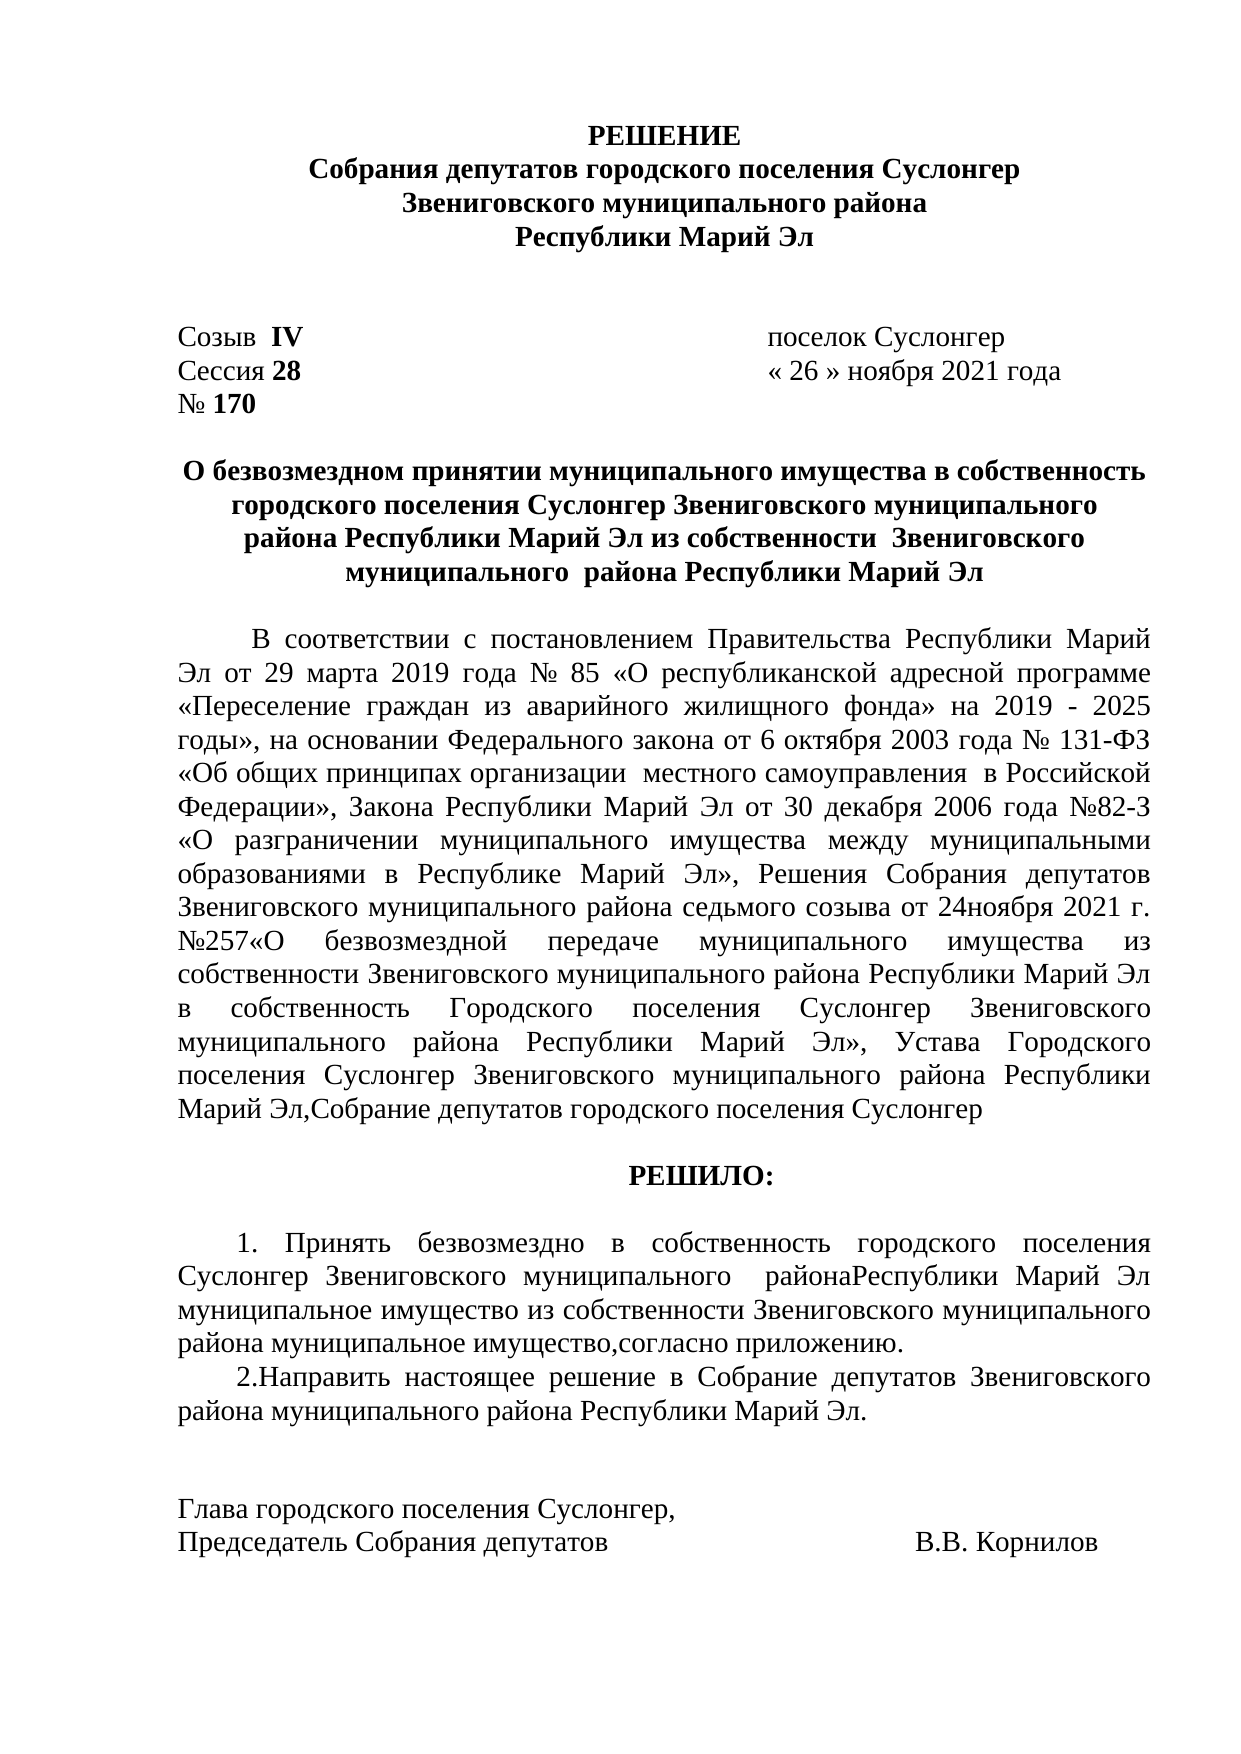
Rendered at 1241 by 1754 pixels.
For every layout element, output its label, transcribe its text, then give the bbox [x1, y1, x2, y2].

text Созыв IV поселок Суслонгер [177, 319, 1152, 353]
text Звениговского муниципального района [177, 185, 1152, 219]
text 1. Принять безвозмездно в собственность городского поселения Суслонгер Звениговского муниципального районаРеспублики Марий Эл муниципальное имущество из собственности Звениговского муниципального района муниципальное имущество,согласно приложению. [177, 1225, 1152, 1359]
title Председатель Собрания депутатов В.В. Корнилов [177, 1524, 1152, 1558]
text Республики Марий Эл [177, 219, 1152, 252]
title Глава городского поселения Суслонгер, [177, 1491, 1152, 1524]
text Собрания депутатов городского поселения Суслонгер [177, 152, 1152, 185]
text № 170 [177, 386, 1152, 420]
text РЕШЕНИЕ [177, 118, 1152, 152]
text В соответствии с постановлением Правительства Республики Марий Эл от 29 марта 2019 года № 85 «О республиканской адресной программе «Переселение граждан из аварийного жилищного фонда» на 2019 - 2025 годы», на основании Федерального закона от 6 октября 2003 года № 131-ФЗ «Об общих принципах организации местного самоуправления в Российской Федерации», Закона Республики Марий Эл от 30 декабря 2006 года №82-З «О разграничении муниципального имущества между муниципальными образованиями в Республике Марий Эл», Решения Собрания депутатов Звениговского муниципального района седьмого созыва от 24ноября 2021 г. №257«О безвозмездной передаче муниципального имущества из собственности Звениговского муниципального района Республики Марий Эл в собственность Городского поселения Суслонгер Звениговского муниципального района Республики Марий Эл», Устава Городского поселения Суслонгер Звениговского муниципального района Республики Марий Эл,Собрание депутатов городского поселения Суслонгер [177, 621, 1152, 1124]
text 2.Направить настоящее решение в Собрание депутатов Звениговского района муниципального района Республики Марий Эл. [177, 1359, 1152, 1426]
text О безвозмездном принятии муниципального имущества в собственность городского поселения Суслонгер Звениговского муниципального района Республики Марий Эл из собственности Звениговского муниципального района Республики Марий Эл [177, 453, 1152, 588]
text Сессия 28 « 26 » ноября 2021 года [177, 353, 1152, 386]
text РЕШИЛО: [177, 1158, 1152, 1191]
